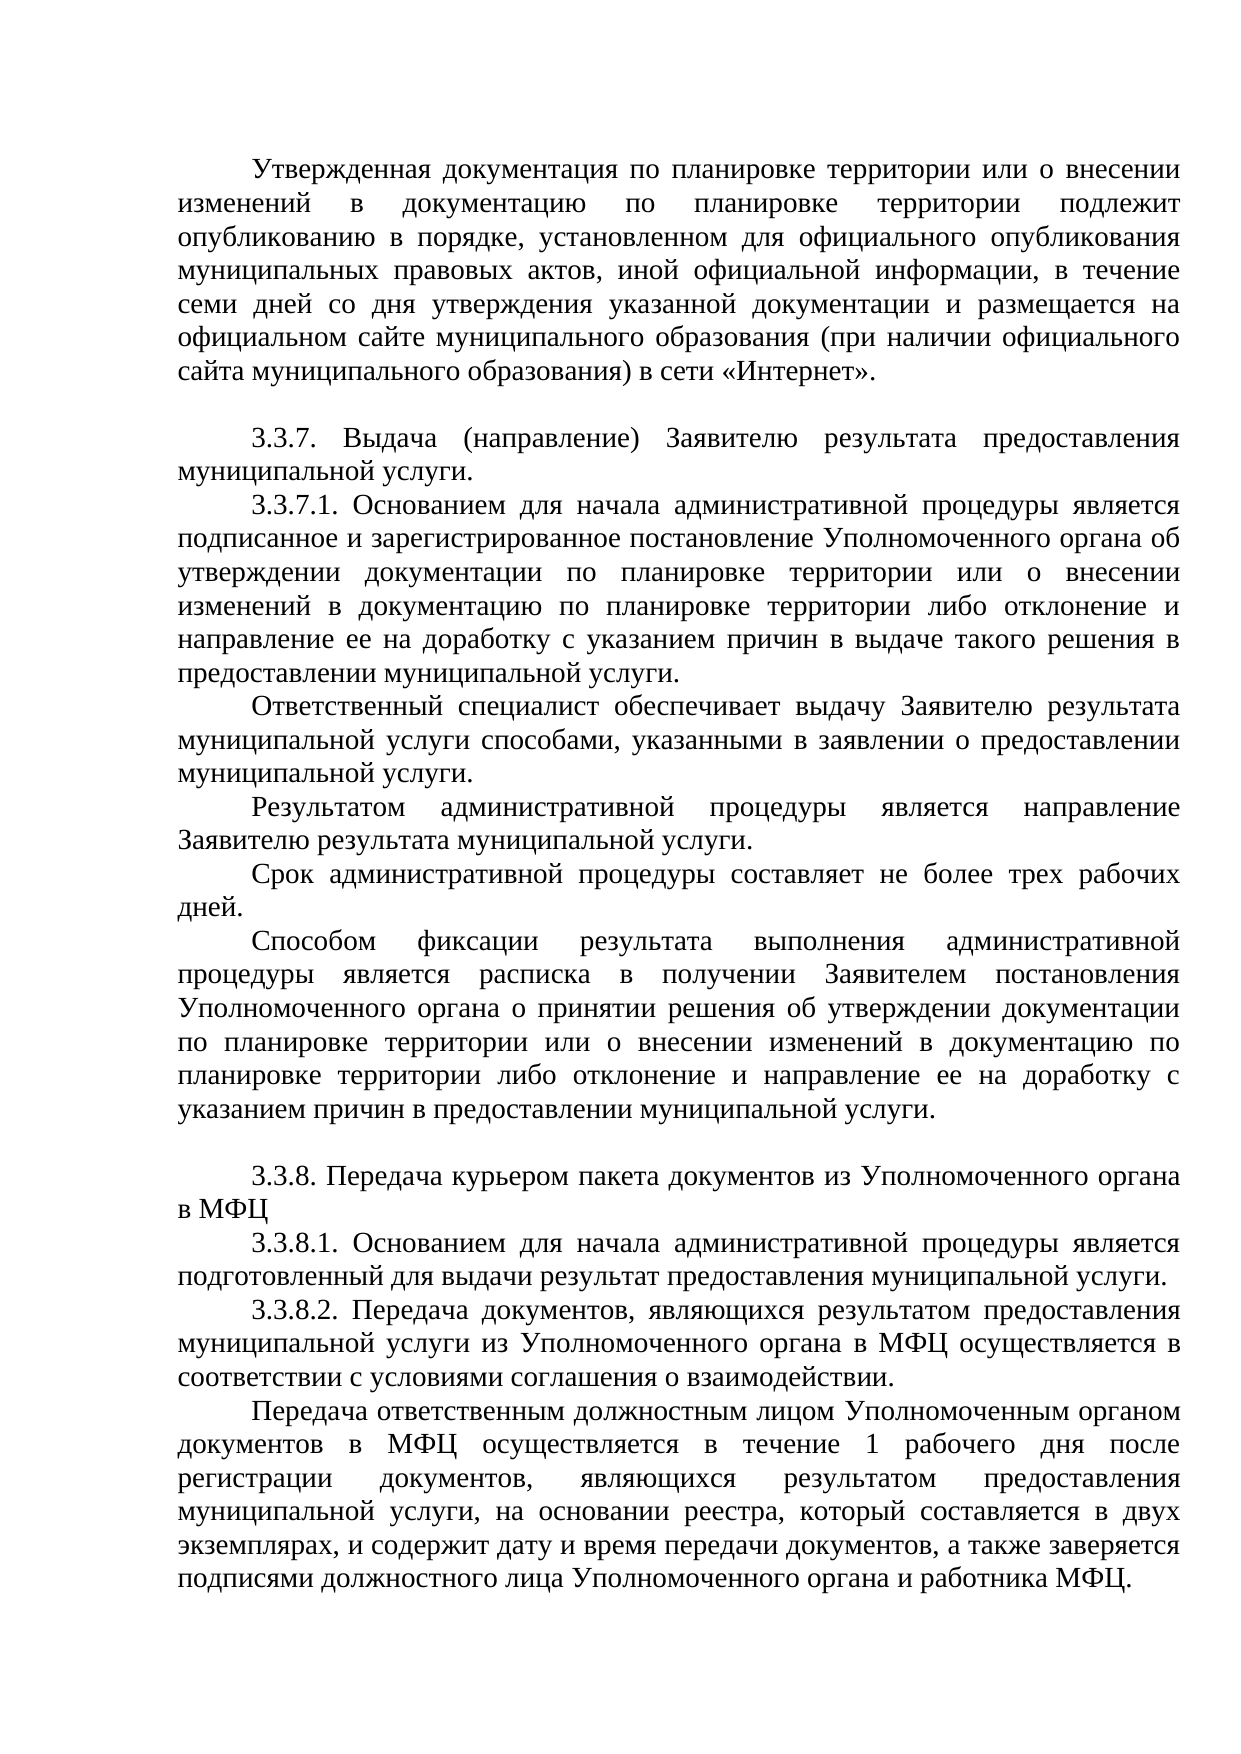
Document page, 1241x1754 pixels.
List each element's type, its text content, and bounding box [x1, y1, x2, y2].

text Срок административной процедуры составляет не более трех рабочих дней. [177, 856, 1181, 923]
text Способом фиксации результата выполнения административной процедуры является расписка в получении Заявителем постановления Уполномоченного органа о принятии решения об утверждении документации по планировке территории или о внесении изменений в документацию по планировке территории либо отклонение и направление ее на доработку с указанием причин в предоставлении муниципальной услуги. [177, 923, 1181, 1124]
text 3.3.7.1. Основанием для начала административной процедуры является подписанное и зарегистрированное постановление Уполномоченного органа об утверждении документации по планировке территории или о внесении изменений в документацию по планировке территории либо отклонение и направление ее на доработку с указанием причин в выдаче такого решения в предоставлении муниципальной услуги. [177, 487, 1181, 688]
text 3.3.8. Передача курьером пакета документов из Уполномоченного органа в МФЦ [177, 1158, 1181, 1225]
text Утвержденная документация по планировке территории или о внесении изменений в документацию по планировке территории подлежит опубликованию в порядке, установленном для официального опубликования муниципальных правовых актов, иной официальной информации, в течение семи дней со дня утверждения указанной документации и размещается на официальном сайте муниципального образования (при наличии официального сайта муниципального образования) в сети «Интернет». [177, 152, 1181, 386]
text Ответственный специалист обеспечивает выдачу Заявителю результата муниципальной услуги способами, указанными в заявлении о предоставлении муниципальной услуги. [177, 688, 1181, 789]
text 3.3.8.2. Передача документов, являющихся результатом предоставления муниципальной услуги из Уполномоченного органа в МФЦ осуществляется в соответствии с условиями соглашения о взаимодействии. [177, 1292, 1181, 1393]
text 3.3.8.1. Основанием для начала административной процедуры является подготовленный для выдачи результат предоставления муниципальной услуги. [177, 1225, 1181, 1292]
text 3.3.7. Выдача (направление) Заявителю результата предоставления муниципальной услуги. [177, 420, 1181, 487]
text Результатом административной процедуры является направление Заявителю результата муниципальной услуги. [177, 789, 1181, 856]
text Передача ответственным должностным лицом Уполномоченным органом документов в МФЦ осуществляется в течение 1 рабочего дня после регистрации документов, являющихся результатом предоставления муниципальной услуги, на основании реестра, который составляется в двух экземплярах, и содержит дату и время передачи документов, а также заверяется подписями должностного лица Уполномоченного органа и работника МФЦ. [177, 1393, 1181, 1594]
